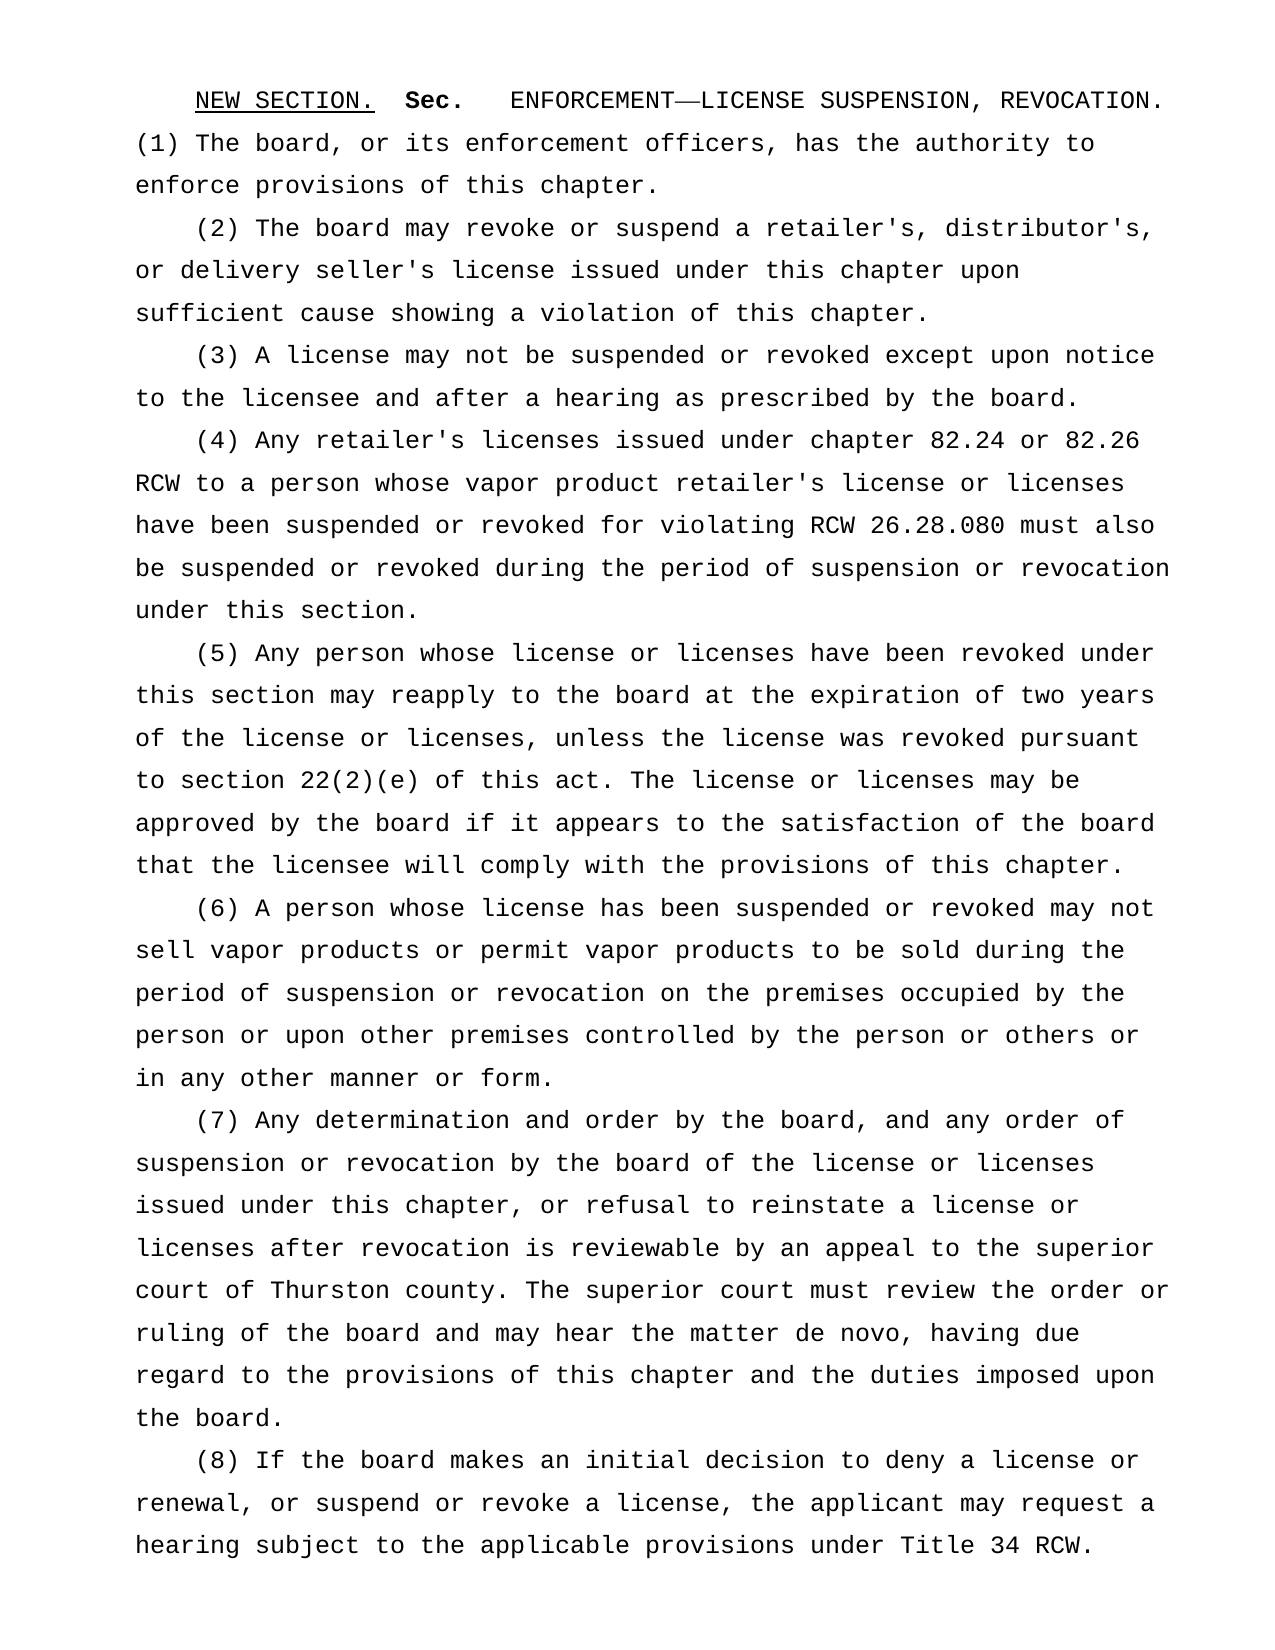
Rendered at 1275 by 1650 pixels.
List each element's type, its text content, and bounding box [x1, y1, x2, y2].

text NEW SECTION. Sec. ENFORCEMENT—LICENSE SUSPENSION, REVOCATION. (1) The board, or its enforcement officers, has the authority to enforce provisions of this chapter. [135, 75, 1170, 202]
text (6) A person whose license has been suspended or revoked may not sell vapor products or permit vapor products to be sold during the period of suspension or revocation on the premises occupied by the person or upon other premises controlled by the person or others or in any other manner or form. [135, 882, 1170, 1095]
text (3) A license may not be suspended or revoked except upon notice to the licensee and after a hearing as prescribed by the board. [135, 330, 1170, 415]
text (7) Any determination and order by the board, and any order of suspension or revocation by the board of the license or licenses issued under this chapter, or refusal to reinstate a license or licenses after revocation is reviewable by an appeal to the superior court of Thurston county. The superior court must review the order or ruling of the board and may hear the matter de novo, having due regard to the provisions of this chapter and the duties imposed upon the board. [135, 1095, 1170, 1435]
text (5) Any person whose license or licenses have been revoked under this section may reapply to the board at the expiration of two years of the license or licenses, unless the license was revoked pursuant to section 22(2)(e) of this act. The license or licenses may be approved by the board if it appears to the satisfaction of the board that the licensee will comply with the provisions of this chapter. [135, 627, 1170, 882]
text (2) The board may revoke or suspend a retailer's, distributor's, or delivery seller's license issued under this chapter upon sufficient cause showing a violation of this chapter. [135, 202, 1170, 330]
text (4) Any retailer's licenses issued under chapter 82.24 or 82.26 RCW to a person whose vapor product retailer's license or licenses have been suspended or revoked for violating RCW 26.28.080 must also be suspended or revoked during the period of suspension or revocation under this section. [135, 415, 1170, 627]
text (8) If the board makes an initial decision to deny a license or renewal, or suspend or revoke a license, the applicant may request a hearing subject to the applicable provisions under Title 34 RCW. [135, 1435, 1170, 1562]
